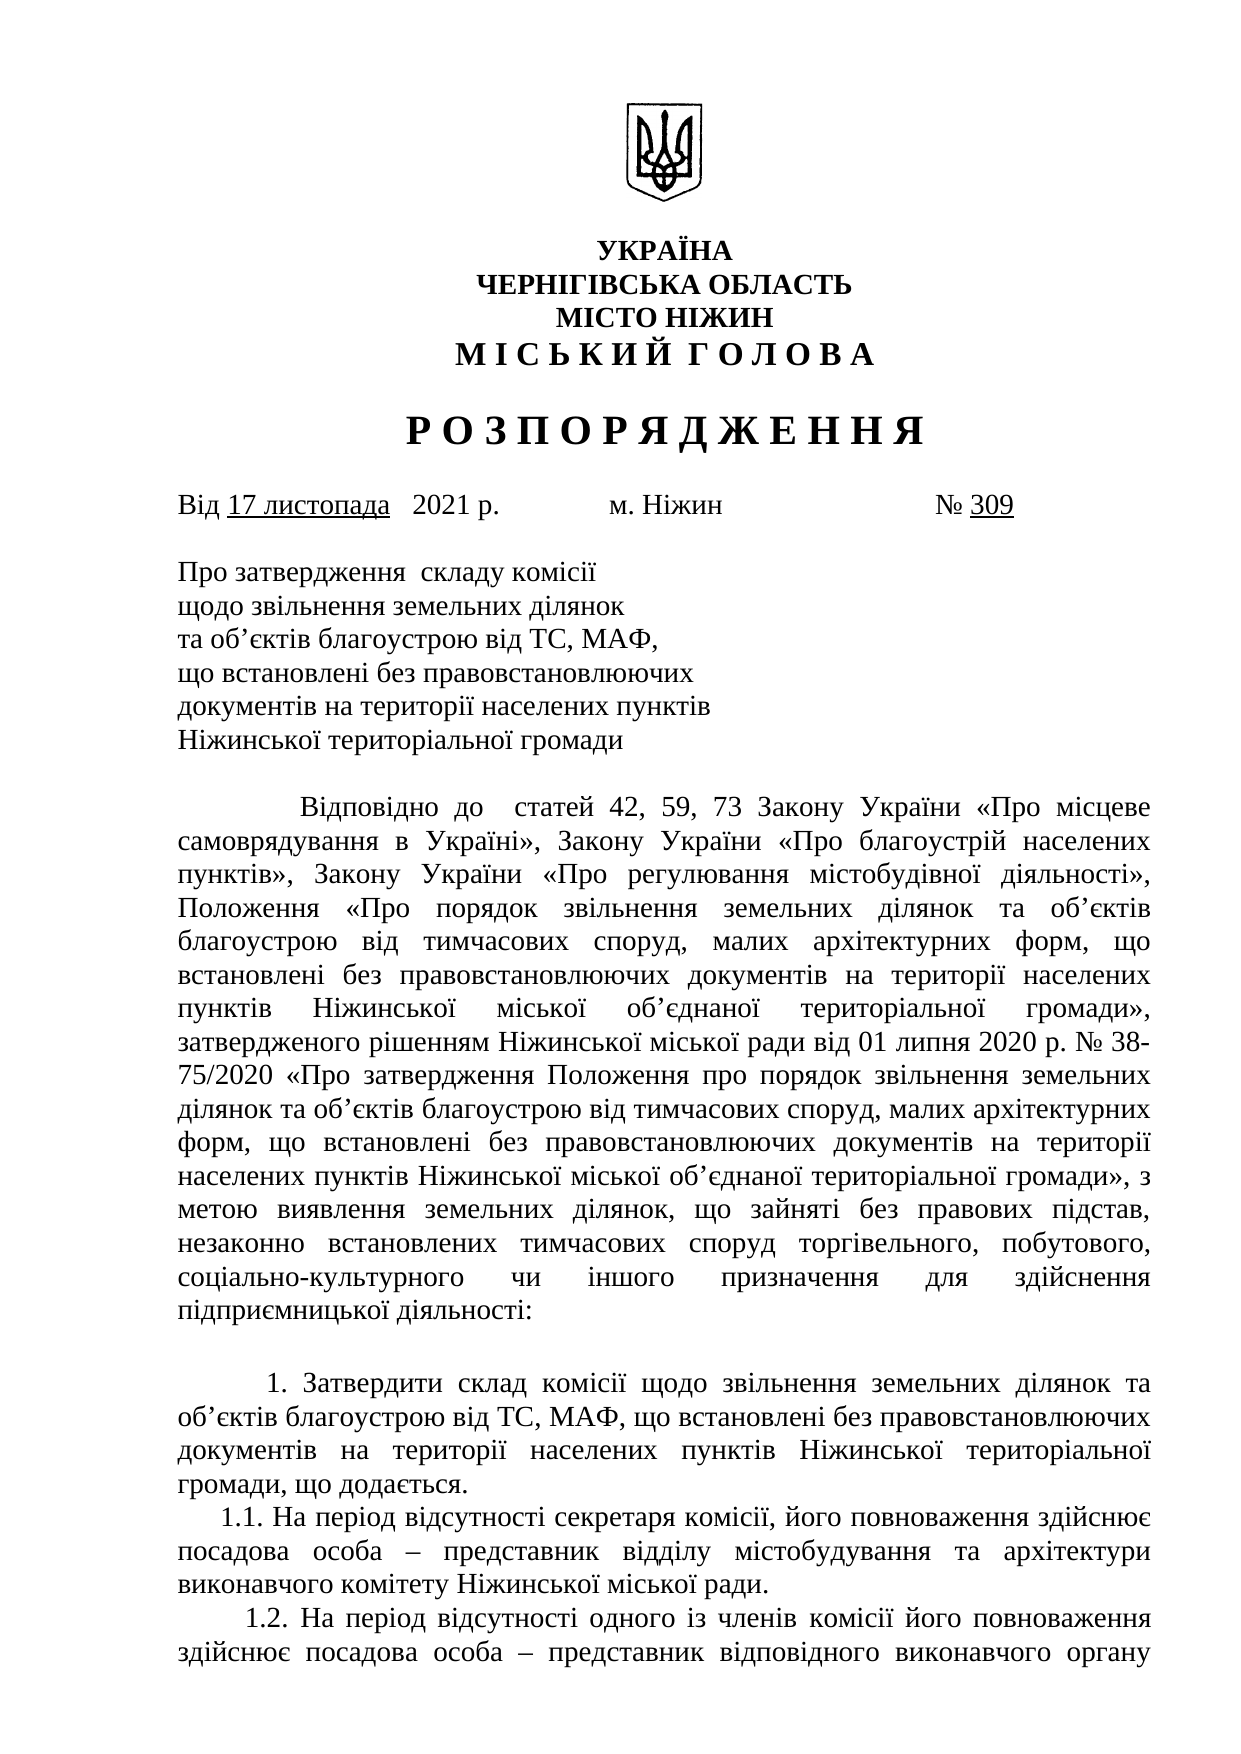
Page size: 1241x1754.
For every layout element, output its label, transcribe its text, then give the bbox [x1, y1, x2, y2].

text Відповідно до статей 42, 59, 73 Закону України «Про місцеве самоврядування в Україні», Закону України «Про благоустрій населених пунктів», Закону України «Про регулювання містобудівної діяльності», Положення «Про порядок звільнення земельних ділянок та об’єктів благоустрою від тимчасових споруд, малих архітектурних форм, що встановлені без правовстановлюючих документів на території населених пунктів Ніжинської міської об’єднаної територіальної громади», затвердженого рішенням Ніжинської міської ради від 01 липня 2020 р. № 38-75/2020 «Про затвердження Положення про порядок звільнення земельних ділянок та об’єктів благоустрою від тимчасових споруд, малих архітектурних форм, що встановлені без правовстановлюючих документів на території населених пунктів Ніжинської міської об’єднаної територіальної громади», з метою виявлення земельних ділянок, що зайняті без правових підстав, незаконно встановлених тимчасових споруд торгівельного, побутового, соціально-культурного чи іншого призначення для здійснення підприємницької діяльності: [177, 789, 1152, 1326]
text Ніжинської територіальної громади [177, 722, 1152, 756]
text М І С Ь К И Й Г О Л О В А [177, 334, 1152, 372]
text та об’єктів благоустрою від ТС, МАФ, [177, 621, 1152, 655]
text документів на території населених пунктів [177, 688, 1152, 722]
text щодо звільнення земельних ділянок [177, 588, 1152, 621]
picture [626, 103, 703, 202]
text УКРАЇНА [177, 233, 1152, 267]
text Про затвердження складу комісії [177, 554, 1152, 588]
text Від 17 листопада 2021 р. м. Ніжин № 309 [177, 487, 1152, 521]
text що встановлені без правовстановлюючих [177, 655, 1152, 688]
text МІСТО НІЖИН [177, 300, 1152, 334]
text 1. Затвердити склад комісії щодо звільнення земельних ділянок та об’єктів благоустрою від ТС, МАФ, що встановлені без правовстановлюючих документів на території населених пунктів Ніжинської територіальної громади, що додається. [177, 1365, 1152, 1499]
text 1.1. На період відсутності секретаря комісії, його повноваження здійснює посадова особа – представник відділу містобудування та архітектури виконавчого комітету Ніжинської міської ради. [177, 1499, 1152, 1600]
text Р О З П О Р Я Д Ж Е Н Н Я [177, 406, 1152, 454]
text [177, 1600, 1152, 1667]
text ЧЕРНІГІВСЬКА ОБЛАСТЬ [177, 267, 1152, 300]
